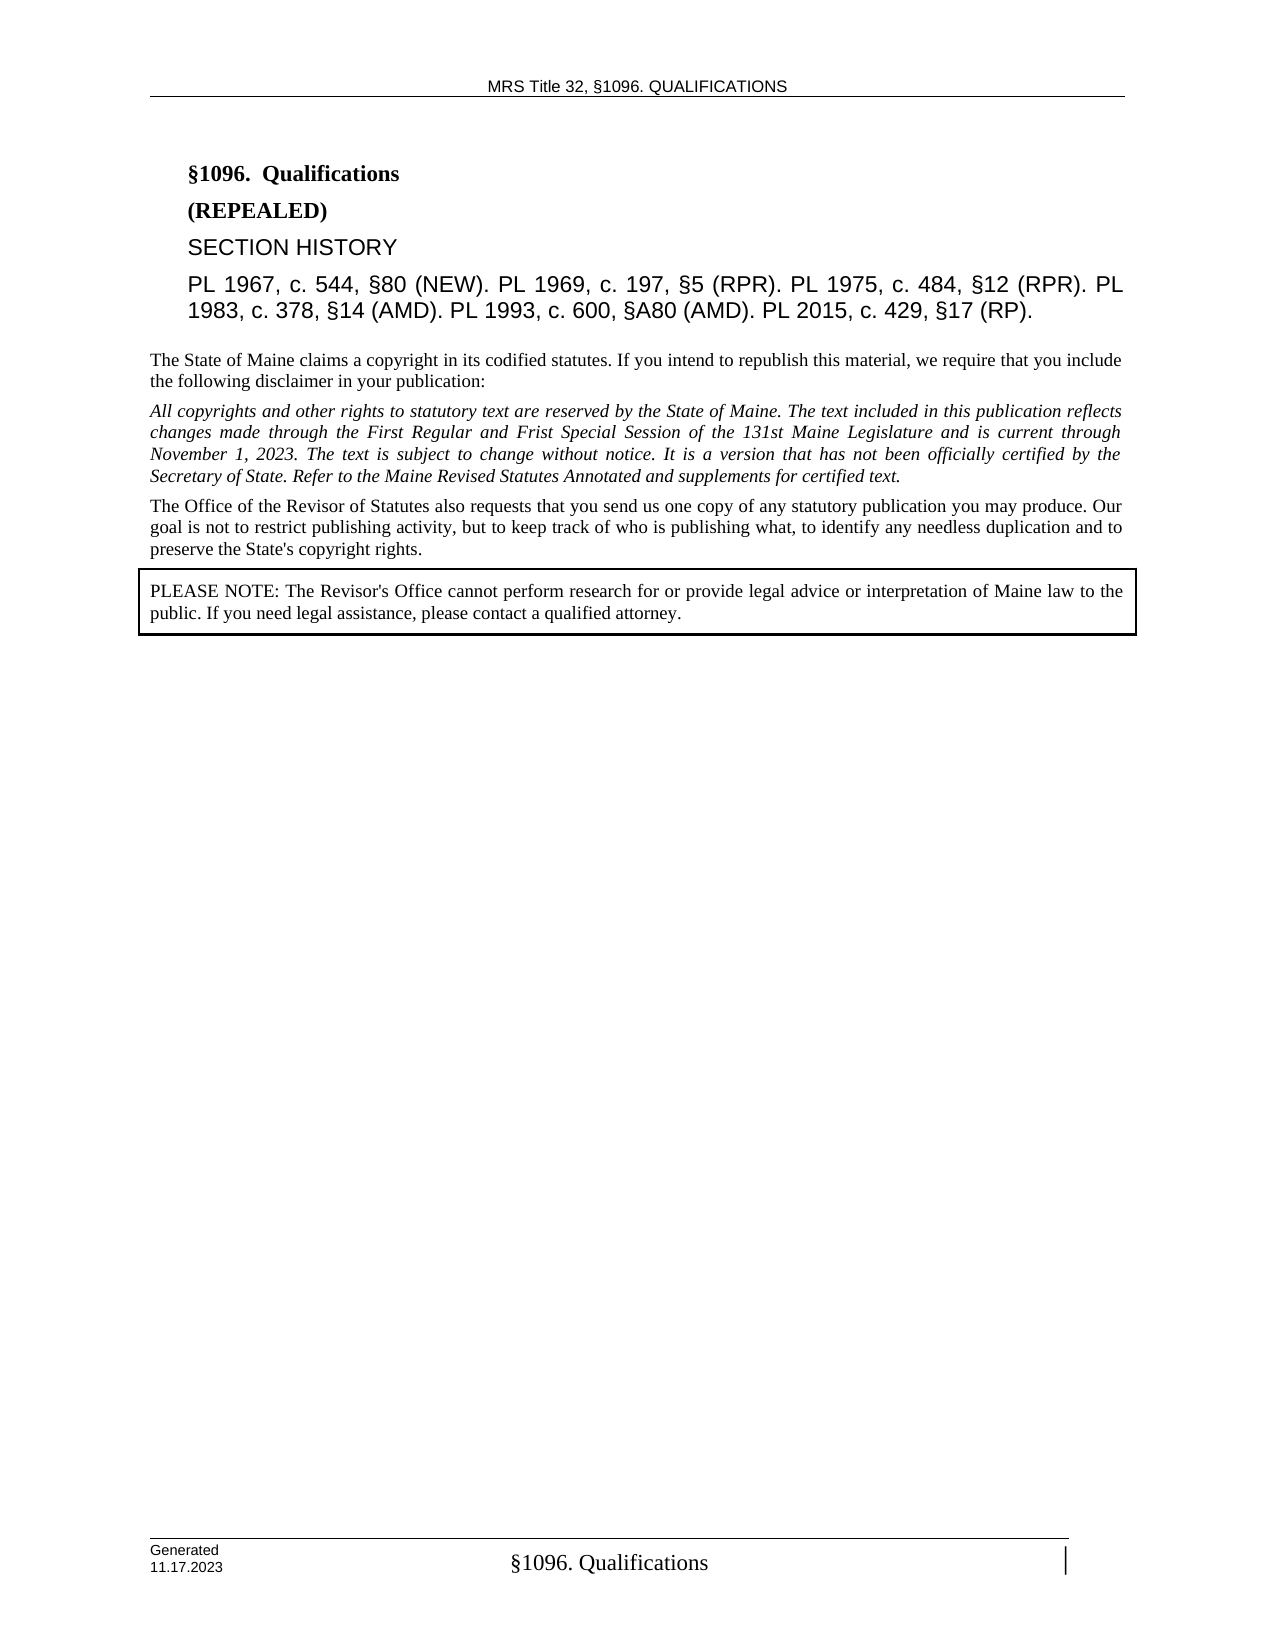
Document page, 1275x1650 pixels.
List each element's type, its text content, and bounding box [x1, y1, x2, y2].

text The State of Maine claims a copyright in its codified statutes. If you intend to republish this material, we require that you include the following disclaimer in your publication: [150, 348, 1125, 392]
text PLEASE NOTE: The Revisor's Office cannot perform research for or provide legal advice or interpretation of Maine law to the public. If you need legal assistance, please contact a qualified attorney. [140, 570, 1135, 633]
text SECTION HISTORY [187, 234, 1125, 260]
text §1096. Qualifications [187, 160, 1125, 187]
text All copyrights and other rights to statutory text are reserved by the State of Maine. The text included in this publication reflects changes made through the First Regular and Frist Special Session of the 131st Maine Legislature and is current through November 1, 2023 . The text is subject to change without notice. It is a version that has not been officially certified by the Secretary of State. Refer to the Maine Revised Statutes Annotated and supplements for certified text. [150, 400, 1125, 486]
text PL 1967, c. 544, §80 (NEW). PL 1969, c. 197, §5 (RPR). PL 1975, c. 484, §12 (RPR). PL 1983, c. 378, §14 (AMD). PL 1993, c. 600, §A80 (AMD). PL 2015, c. 429, §17 (RP). [187, 271, 1125, 323]
text The Office of the Revisor of Statutes also requests that you send us one copy of any statutory publication you may produce. Our goal is not to restrict publishing activity, but to keep track of who is publishing what, to identify any needless duplication and to preserve the State's copyright rights. [150, 494, 1125, 559]
text (REPEALED) [187, 197, 1125, 223]
